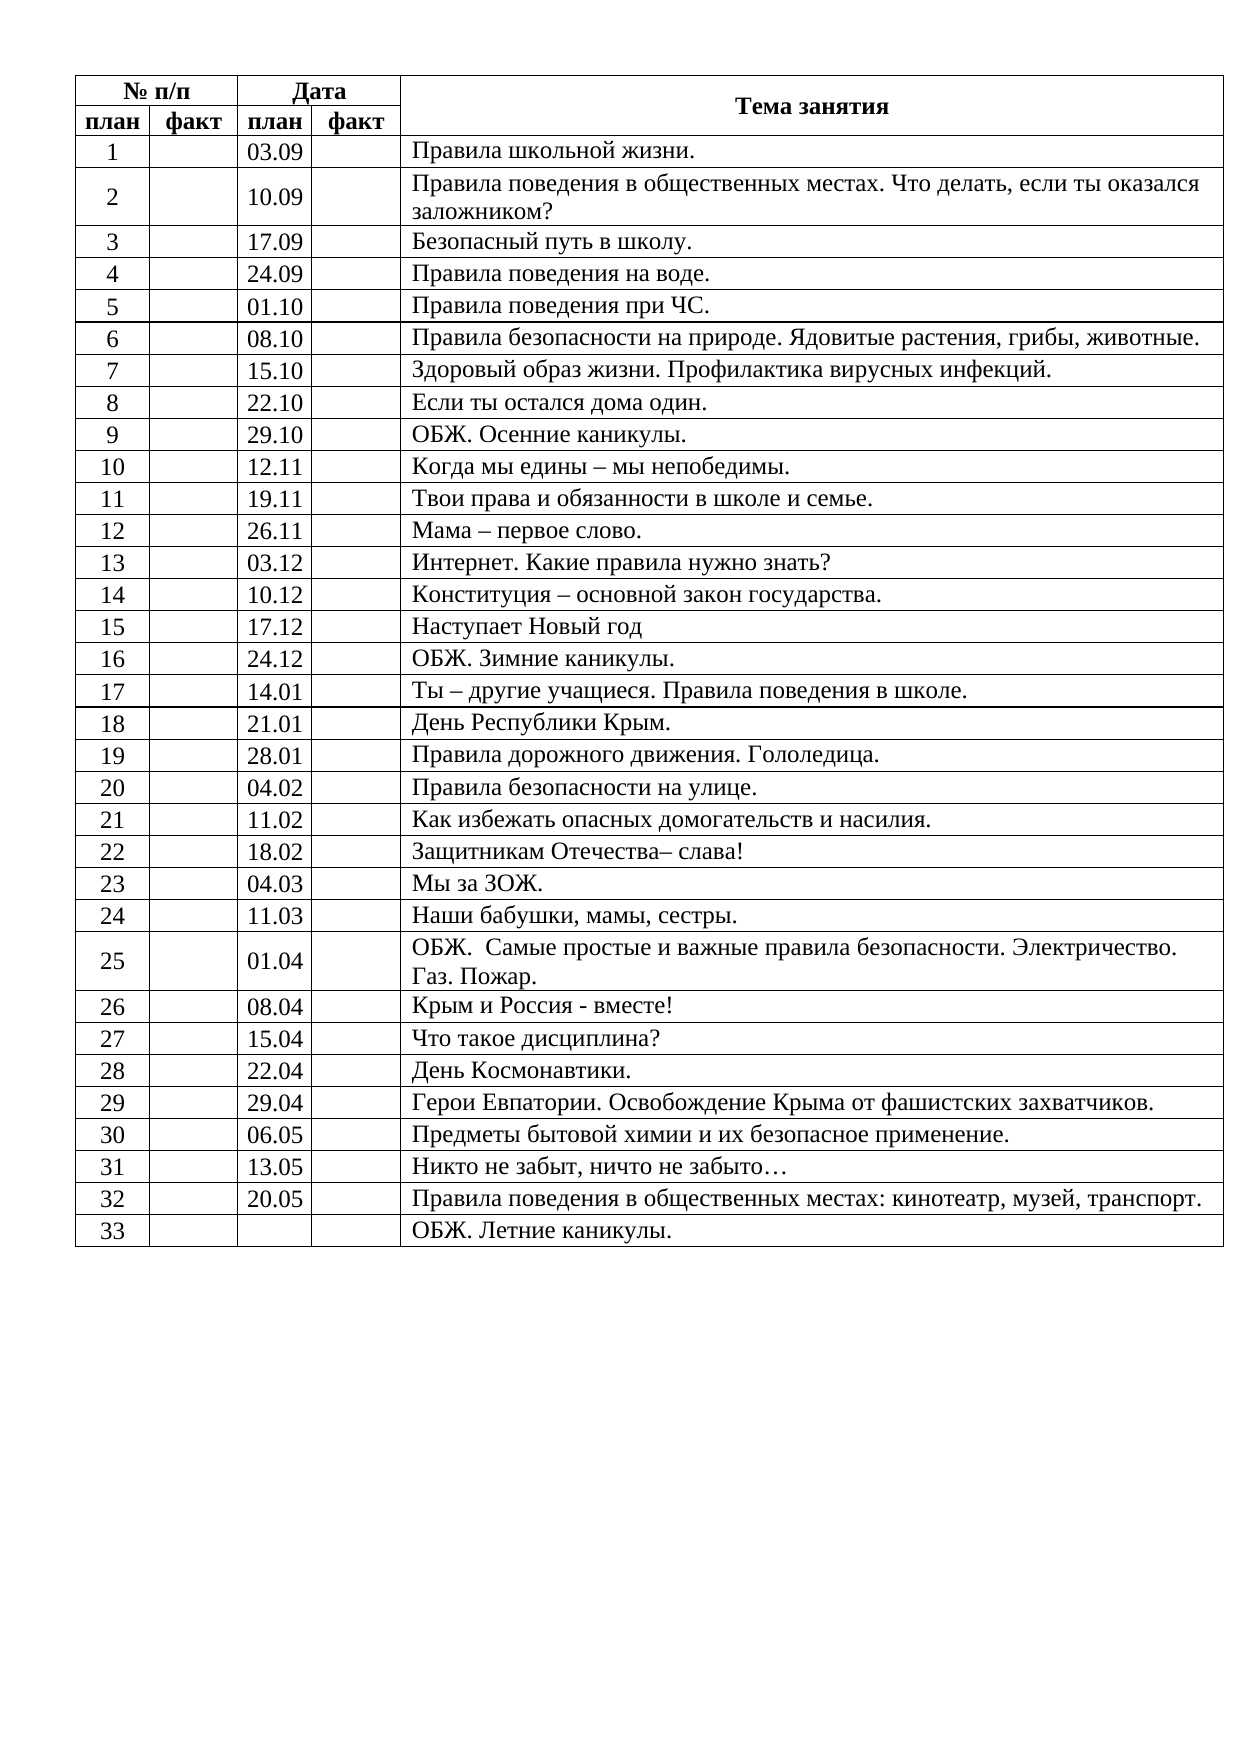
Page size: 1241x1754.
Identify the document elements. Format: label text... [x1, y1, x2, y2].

table_cell 11.02 [238, 804, 311, 835]
table_cell 20 [76, 772, 149, 803]
table_cell [312, 868, 400, 899]
table_cell 03.12 [238, 547, 311, 578]
table_cell [312, 675, 400, 706]
table_cell Никто не забыт, ничто не забыто… [401, 1151, 1223, 1182]
table_cell Безопасный путь в школу. [401, 226, 1223, 257]
table_cell 33 [76, 1215, 149, 1246]
table_cell 01.10 [238, 290, 311, 321]
table_cell 12 [76, 515, 149, 546]
table_cell [150, 226, 237, 257]
table_cell [312, 836, 400, 867]
table_cell 9 [76, 419, 149, 450]
table_cell [312, 323, 400, 353]
table_header Дата [238, 76, 400, 105]
table_cell 26 [76, 991, 149, 1022]
table_cell 22.04 [238, 1055, 311, 1086]
table_cell ОБЖ. Осенние каникулы. [401, 419, 1223, 450]
table_cell Мама – первое слово. [401, 515, 1223, 546]
table_cell 2 [76, 168, 149, 225]
table_cell [312, 643, 400, 674]
table_cell 24.09 [238, 258, 311, 289]
table_cell [150, 643, 237, 674]
table_cell [150, 451, 237, 482]
table_cell [150, 836, 237, 867]
table_cell [312, 932, 400, 989]
table_cell 14.01 [238, 675, 311, 706]
table_cell ОБЖ. Самые простые и важные правила безопасности. Электричество. Газ. Пожар. [401, 932, 1223, 989]
table_cell 17 [76, 675, 149, 706]
table_cell [150, 1023, 237, 1054]
table_cell 19 [76, 740, 149, 771]
table_cell Правила школьной жизни. [401, 136, 1223, 167]
table_cell Правила поведения на воде. [401, 258, 1223, 289]
table_cell [150, 579, 237, 610]
table_cell [150, 1183, 237, 1214]
table_cell 22.10 [238, 387, 311, 418]
table_cell 28 [76, 1055, 149, 1086]
table_cell 29.10 [238, 419, 311, 450]
table_cell 21.01 [238, 708, 311, 738]
table_cell [312, 290, 400, 321]
table_cell Правила безопасности на улице. [401, 772, 1223, 803]
table_cell Защитникам Отечества– слава! [401, 836, 1223, 867]
table_cell [150, 772, 237, 803]
table_cell 15 [76, 611, 149, 642]
table_cell [312, 740, 400, 771]
table_cell 01.04 [238, 932, 311, 989]
table_cell Когда мы едины – мы непобедимы. [401, 451, 1223, 482]
table_cell 03.09 [238, 136, 311, 167]
table_cell 08.04 [238, 991, 311, 1022]
table_cell Ты – другие учащиеся. Правила поведения в школе. [401, 675, 1223, 706]
table_cell 08.10 [238, 323, 311, 353]
table_cell 7 [76, 355, 149, 386]
table_cell [312, 1087, 400, 1118]
table_cell 30 [76, 1119, 149, 1150]
table_cell 11 [76, 483, 149, 514]
table_cell 06.05 [238, 1119, 311, 1150]
table_cell Твои права и обязанности в школе и семье. [401, 483, 1223, 514]
table_header № п/п [76, 76, 237, 105]
table_cell Что такое дисциплина? [401, 1023, 1223, 1054]
table_cell факт [312, 106, 400, 134]
table_cell Если ты остался дома один. [401, 387, 1223, 418]
table_cell Наступает Новый год [401, 611, 1223, 642]
table_cell [312, 387, 400, 418]
table_cell День Республики Крым. [401, 708, 1223, 738]
table_cell [312, 451, 400, 482]
table_cell [150, 991, 237, 1022]
table_cell [150, 258, 237, 289]
table_cell [150, 547, 237, 578]
table_cell [150, 1119, 237, 1150]
table_cell [150, 290, 237, 321]
table_cell [312, 547, 400, 578]
table_cell Правила поведения в общественных местах. Что делать, если ты оказался заложником? [401, 168, 1223, 225]
table_cell Правила поведения при ЧС. [401, 290, 1223, 321]
table_cell 20.05 [238, 1183, 311, 1214]
table_cell [150, 708, 237, 738]
table_cell [312, 515, 400, 546]
table_cell 04.03 [238, 868, 311, 899]
table_cell Здоровый образ жизни. Профилактика вирусных инфекций. [401, 355, 1223, 386]
table_cell 15.10 [238, 355, 311, 386]
table_cell [312, 226, 400, 257]
table_cell [150, 355, 237, 386]
table_cell 28.01 [238, 740, 311, 771]
table_cell [312, 258, 400, 289]
table_cell 25 [76, 932, 149, 989]
table_cell 10 [76, 451, 149, 482]
table_cell 3 [76, 226, 149, 257]
table_cell 10.09 [238, 168, 311, 225]
table_cell 31 [76, 1151, 149, 1182]
table_cell 15.04 [238, 1023, 311, 1054]
table_cell [312, 1055, 400, 1086]
table_cell 23 [76, 868, 149, 899]
table_cell план [76, 106, 149, 134]
table_cell 17.12 [238, 611, 311, 642]
table_cell [312, 1151, 400, 1182]
table_cell [150, 804, 237, 835]
table_cell 16 [76, 643, 149, 674]
table_cell 22 [76, 836, 149, 867]
table_cell [150, 868, 237, 899]
table_header Тема занятия [401, 76, 1223, 134]
table_cell Мы за ЗОЖ. [401, 868, 1223, 899]
table_cell Наши бабушки, мамы, сестры. [401, 900, 1223, 931]
table_cell 11.03 [238, 900, 311, 931]
table_cell 32 [76, 1183, 149, 1214]
table_cell [150, 675, 237, 706]
table_cell Предметы бытовой химии и их безопасное применение. [401, 1119, 1223, 1150]
table_cell факт [150, 106, 237, 134]
table_cell [312, 483, 400, 514]
table_cell [312, 1119, 400, 1150]
table_cell 12.11 [238, 451, 311, 482]
table_cell [312, 1215, 400, 1246]
table_cell [150, 136, 237, 167]
table_cell [312, 419, 400, 450]
table_cell 29.04 [238, 1087, 311, 1118]
table_cell 24.12 [238, 643, 311, 674]
table_cell 8 [76, 387, 149, 418]
table_cell 29 [76, 1087, 149, 1118]
table_cell 04.02 [238, 772, 311, 803]
table_cell 18 [76, 708, 149, 738]
table_cell [312, 168, 400, 225]
table_cell 21 [76, 804, 149, 835]
table_cell [312, 1183, 400, 1214]
table_cell [312, 355, 400, 386]
table_cell [150, 168, 237, 225]
table_cell [150, 483, 237, 514]
table_cell 6 [76, 323, 149, 353]
table_cell [312, 804, 400, 835]
table_cell [312, 772, 400, 803]
table_cell 18.02 [238, 836, 311, 867]
table_cell Как избежать опасных домогательств и насилия. [401, 804, 1223, 835]
table_cell 19.11 [238, 483, 311, 514]
table_cell [150, 387, 237, 418]
table_cell Правила дорожного движения. Гололедица. [401, 740, 1223, 771]
table_cell 13.05 [238, 1151, 311, 1182]
table_cell 17.09 [238, 226, 311, 257]
table_cell [312, 579, 400, 610]
table_cell ОБЖ. Летние каникулы. [401, 1215, 1223, 1246]
table_cell [150, 900, 237, 931]
table_cell [150, 1215, 237, 1246]
table_cell [312, 708, 400, 738]
table_cell [312, 611, 400, 642]
table_cell 5 [76, 290, 149, 321]
table_cell [150, 932, 237, 989]
table_cell 1 [76, 136, 149, 167]
table_cell 24 [76, 900, 149, 931]
table_cell [150, 1087, 237, 1118]
table_cell День Космонавтики. [401, 1055, 1223, 1086]
table_cell Правила безопасности на природе. Ядовитые растения, грибы, животные. [401, 323, 1223, 353]
table_cell [150, 515, 237, 546]
table_cell Конституция – основной закон государства. [401, 579, 1223, 610]
table_cell Крым и Россия - вместе! [401, 991, 1223, 1022]
table_cell [312, 900, 400, 931]
table_cell [150, 1055, 237, 1086]
table_cell [150, 1151, 237, 1182]
table_cell [150, 419, 237, 450]
table_cell 26.11 [238, 515, 311, 546]
table_cell [150, 323, 237, 353]
table_cell Правила поведения в общественных местах: кинотеатр, музей, транспорт. [401, 1183, 1223, 1214]
table_cell план [238, 106, 311, 134]
table_cell ОБЖ. Зимние каникулы. [401, 643, 1223, 674]
table_cell 13 [76, 547, 149, 578]
table_cell [312, 1023, 400, 1054]
table_cell 10.12 [238, 579, 311, 610]
table_cell 4 [76, 258, 149, 289]
table_cell [312, 136, 400, 167]
table_cell [150, 740, 237, 771]
table_cell [238, 1215, 311, 1246]
table_cell Интернет. Какие правила нужно знать? [401, 547, 1223, 578]
table_cell 14 [76, 579, 149, 610]
table_cell [150, 611, 237, 642]
table_cell 27 [76, 1023, 149, 1054]
table_cell Герои Евпатории. Освобождение Крыма от фашистских захватчиков. [401, 1087, 1223, 1118]
table_cell [312, 991, 400, 1022]
